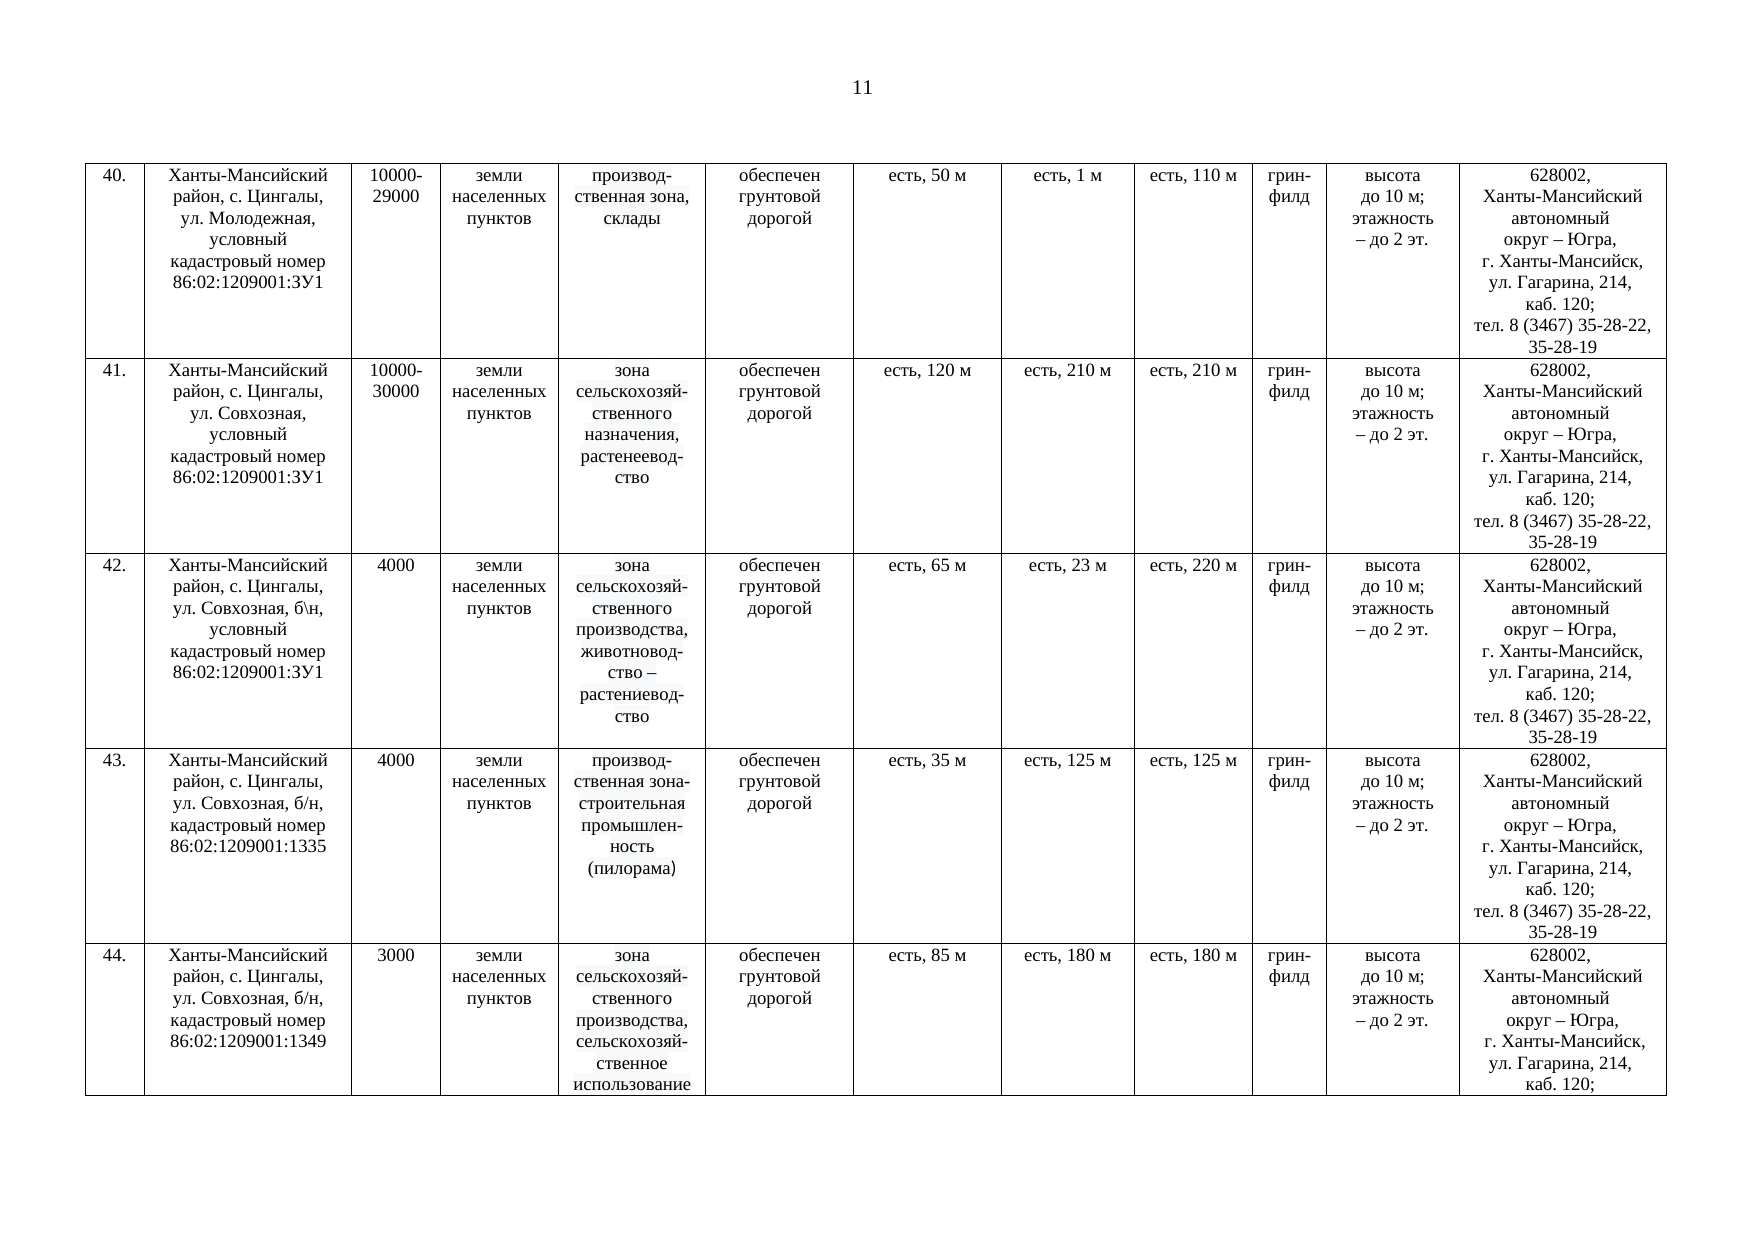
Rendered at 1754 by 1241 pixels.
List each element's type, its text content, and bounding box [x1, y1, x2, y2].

table_cell высота до 10 м; этажность – до 2 эт. [1327, 359, 1459, 553]
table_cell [1327, 164, 1459, 357]
table_cell Ханты-Мансийский район, с. Цингалы, ул. Совхозная, б/н, кадастровый номер 86:02:1209001:1335 [145, 749, 351, 943]
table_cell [145, 944, 351, 1095]
table_cell [86, 749, 144, 943]
table_cell есть, 210 м [1135, 359, 1252, 553]
table_cell [86, 554, 144, 748]
table_cell [86, 359, 144, 553]
table_cell есть, 125 м [1135, 749, 1252, 943]
table_cell зона сельскохозяй-ственного назначения, растенеевод-ство [559, 359, 705, 553]
table_cell высота до 10 м; этажность – до 2 эт. [1327, 749, 1459, 943]
table_cell есть, 210 м [1002, 359, 1134, 553]
table_cell есть, 220 м [1135, 554, 1252, 748]
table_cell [706, 164, 853, 357]
table_cell грин-филд [1253, 164, 1326, 357]
table_cell 628002, Ханты-Мансийский автономный округ – Югра, г. Ханты-Мансийск, ул. Гагарина, 214, каб. 120; тел. 8 (3467) 35-28-22, 35-28-19 [1460, 749, 1666, 943]
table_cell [145, 164, 351, 357]
table_cell 10000-29000 [352, 164, 440, 357]
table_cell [559, 944, 705, 1095]
table_cell грин-филд [1253, 554, 1326, 748]
table_cell 4000 [352, 749, 440, 943]
table_cell обеспечен грунтовой дорогой [706, 359, 853, 553]
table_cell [441, 944, 558, 1095]
table_cell есть, 125 м [1002, 749, 1134, 943]
table_cell обеспечен грунтовой дорогой [706, 554, 853, 748]
table_cell есть, 120 м [854, 359, 1001, 553]
table_cell есть, 23 м [1002, 554, 1134, 748]
table_cell грин-филд [1253, 749, 1326, 943]
table_cell высота до 10 м; этажность – до 2 эт. [1327, 554, 1459, 748]
table_cell земли населенных пунктов [441, 554, 558, 748]
table_cell есть, 50 м [854, 164, 1001, 357]
table_cell есть, 180 м [1135, 944, 1252, 1095]
table_cell зона сельскохозяй-ственного производства, животновод-ство – растениевод-ство [559, 554, 705, 748]
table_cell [1460, 164, 1666, 357]
table_cell 628002, Ханты-Мансийский автономный округ – Югра, г. Ханты-Мансийск, ул. Гагарина, 214, каб. 120; тел. 8 (3467) 35-28-22, 35-28-19 [1460, 359, 1666, 553]
table_cell есть, 1 м [1002, 164, 1134, 357]
table_cell производ-ственная зона, склады [559, 164, 705, 357]
table_cell 3000 [352, 944, 440, 1095]
table_cell земли населенных пунктов [441, 749, 558, 943]
table_cell есть, 35 м [854, 749, 1001, 943]
table_cell Ханты-Мансийский район, с. Цингалы, ул. Совхозная, условный кадастровый номер 86:02:1209001:ЗУ1 [145, 359, 351, 553]
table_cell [706, 944, 853, 1095]
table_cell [441, 164, 558, 357]
table_cell 10000-30000 [352, 359, 440, 553]
table_cell есть, 65 м [854, 554, 1001, 748]
table_cell обеспечен грунтовой дорогой [706, 749, 853, 943]
table_cell 4000 [352, 554, 440, 748]
table_cell 628002, Ханты-Мансийский автономный округ – Югра, г. Ханты-Мансийск, ул. Гагарина, 214, каб. 120; тел. 8 (3467) 35-28-22, 35-28-19 [1460, 554, 1666, 748]
table_cell [86, 944, 144, 1095]
table_cell есть, 180 м [1002, 944, 1134, 1095]
table_cell земли населенных пунктов [441, 359, 558, 553]
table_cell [1327, 944, 1459, 1095]
table_cell Ханты-Мансийский район, с. Цингалы, ул. Совхозная, б\н, условный кадастровый номер 86:02:1209001:ЗУ1 [145, 554, 351, 748]
table_cell грин-филд [1253, 944, 1326, 1095]
table_cell [86, 164, 144, 357]
table_cell есть, 85 м [854, 944, 1001, 1095]
table_cell производ-ственная зона-строительная промышлен-ность (пилорама) [559, 749, 705, 943]
table_cell есть, 110 м [1135, 164, 1252, 357]
table_cell грин-филд [1253, 359, 1326, 553]
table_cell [1460, 944, 1666, 1095]
